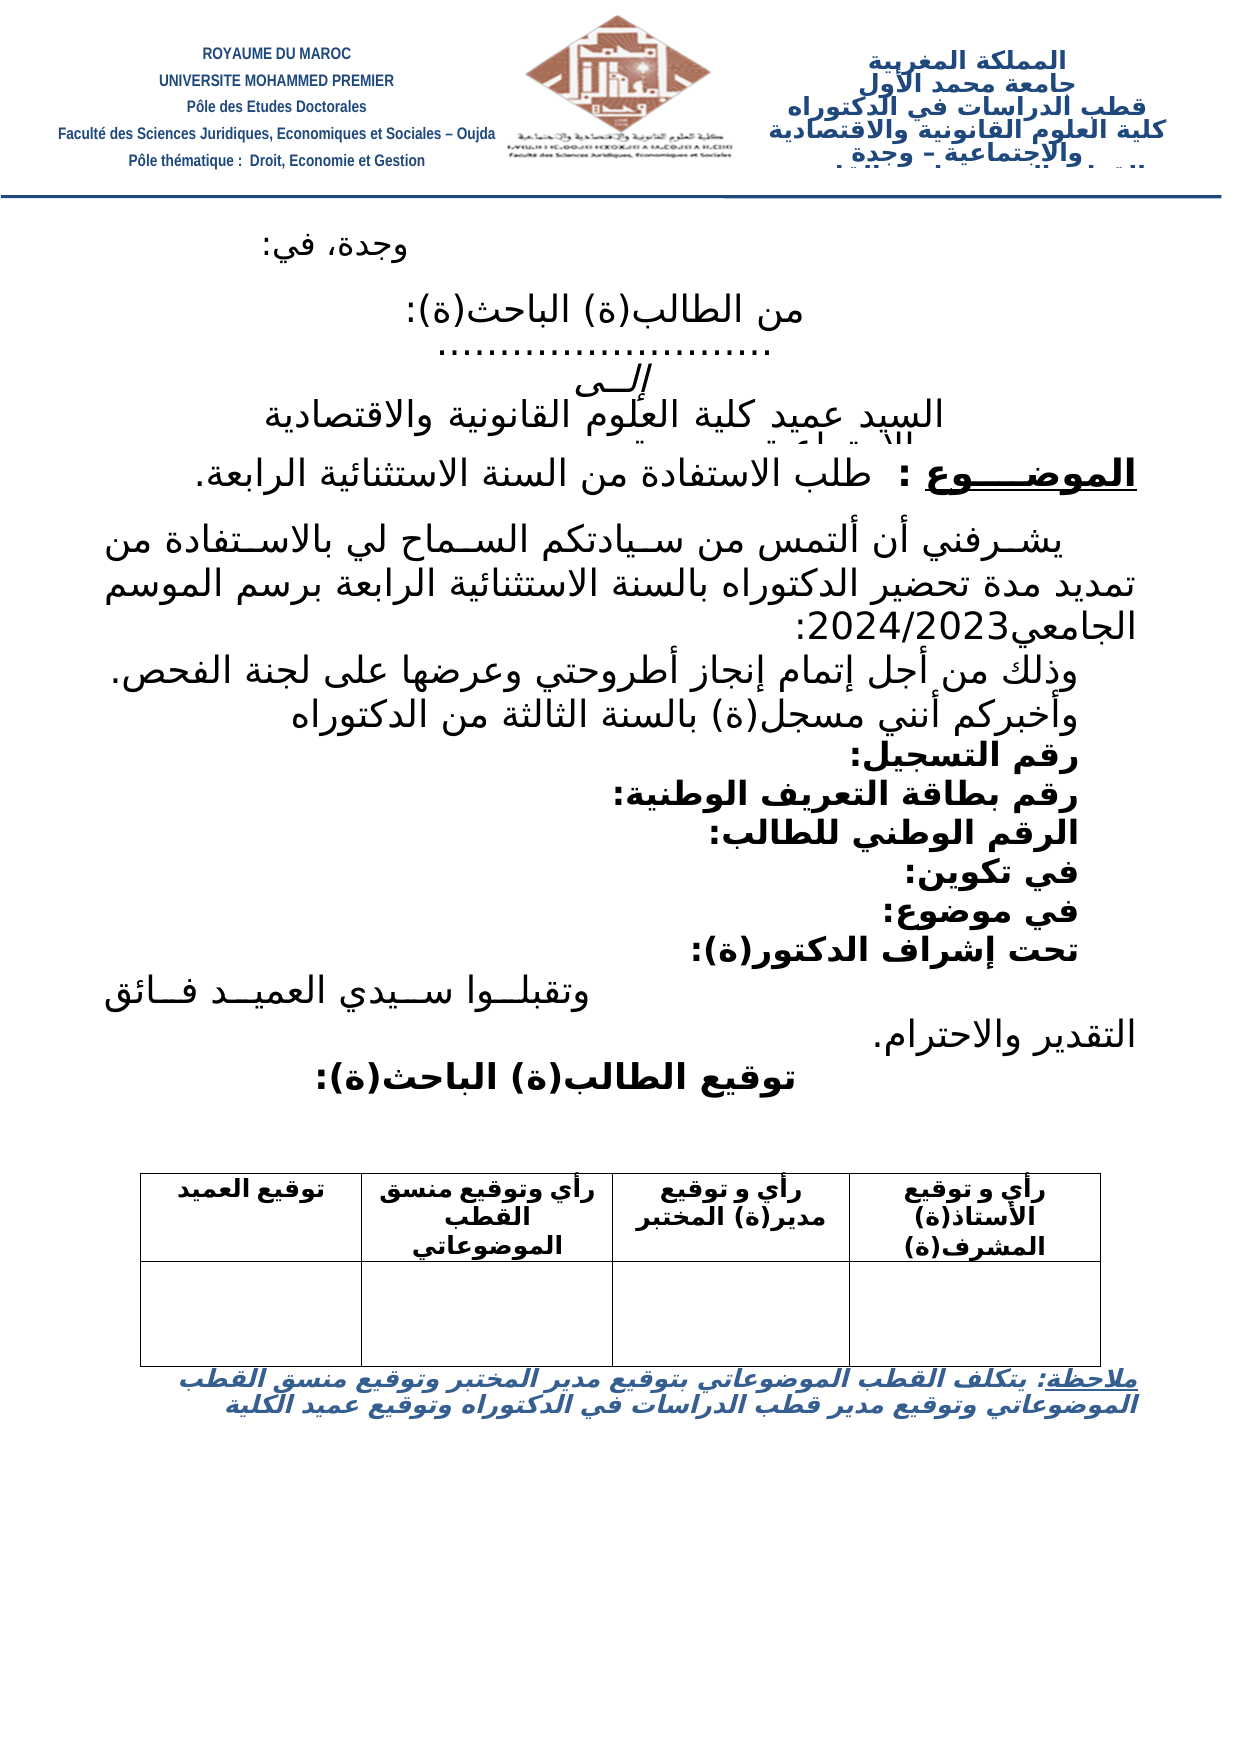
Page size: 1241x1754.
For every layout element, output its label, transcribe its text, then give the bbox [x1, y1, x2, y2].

text في موضوع: [103, 891, 1137, 930]
text الرقم الوطني للطالب: [103, 814, 1137, 852]
text وأخبركم أنني مسجل(ة) بالسنة الثالثة من الدكتوراه [103, 692, 1137, 736]
table_cell [362, 1262, 612, 1366]
table_header توقيع العميد [141, 1174, 361, 1261]
text تحت إشراف الدكتور(ة): [103, 930, 1137, 969]
table_cell [141, 1262, 361, 1366]
text في تكوين: [103, 852, 1137, 891]
table_header رأي وتوقيع منسق القطب الموضوعاتي [362, 1174, 612, 1261]
text ملاحظة: يتكلف القطب الموضوعاتي بتوقيع مدير المختبر وتوقيع منسق القطب الموضوعاتي وتوقيع مدير قطب الدراسات في الدكتوراه وتوقيع عميد الكلية [103, 1207, 1137, 1419]
text توقيع الطالب(ة) الباحث(ة): [103, 1056, 1137, 1098]
text وذلك من أجل إتمام إنجاز أطروحتي وعرضها على لجنة الفحص. [103, 649, 1137, 692]
table_cell [850, 1262, 1100, 1366]
table_cell [613, 1262, 849, 1366]
text الموضــــوع : طلب الاستفادة من السنة الاستثنائية الرابعة. [103, 430, 1137, 495]
text وتقبلوا سيدي العميد فائق التقدير والاحترام. [103, 969, 1137, 1056]
table_header رأي و توقيع الأستاذ(ة) المشرف(ة) [850, 1174, 1100, 1261]
picture [506, 15, 735, 160]
text يشرفني أن ألتمس من سيادتكم السماح لي بالاستفادة من تمديد مدة تحضير الدكتوراه بالسنة الاستثنائية الرابعة برسم الموسم الجامعي2024/2023: [103, 518, 1137, 649]
text رقم بطاقة التعريف الوطنية: [103, 775, 1137, 814]
text رقم التسجيل: [103, 736, 1137, 775]
table_header رأي و توقيع مدير(ة) المختبر [613, 1174, 849, 1261]
